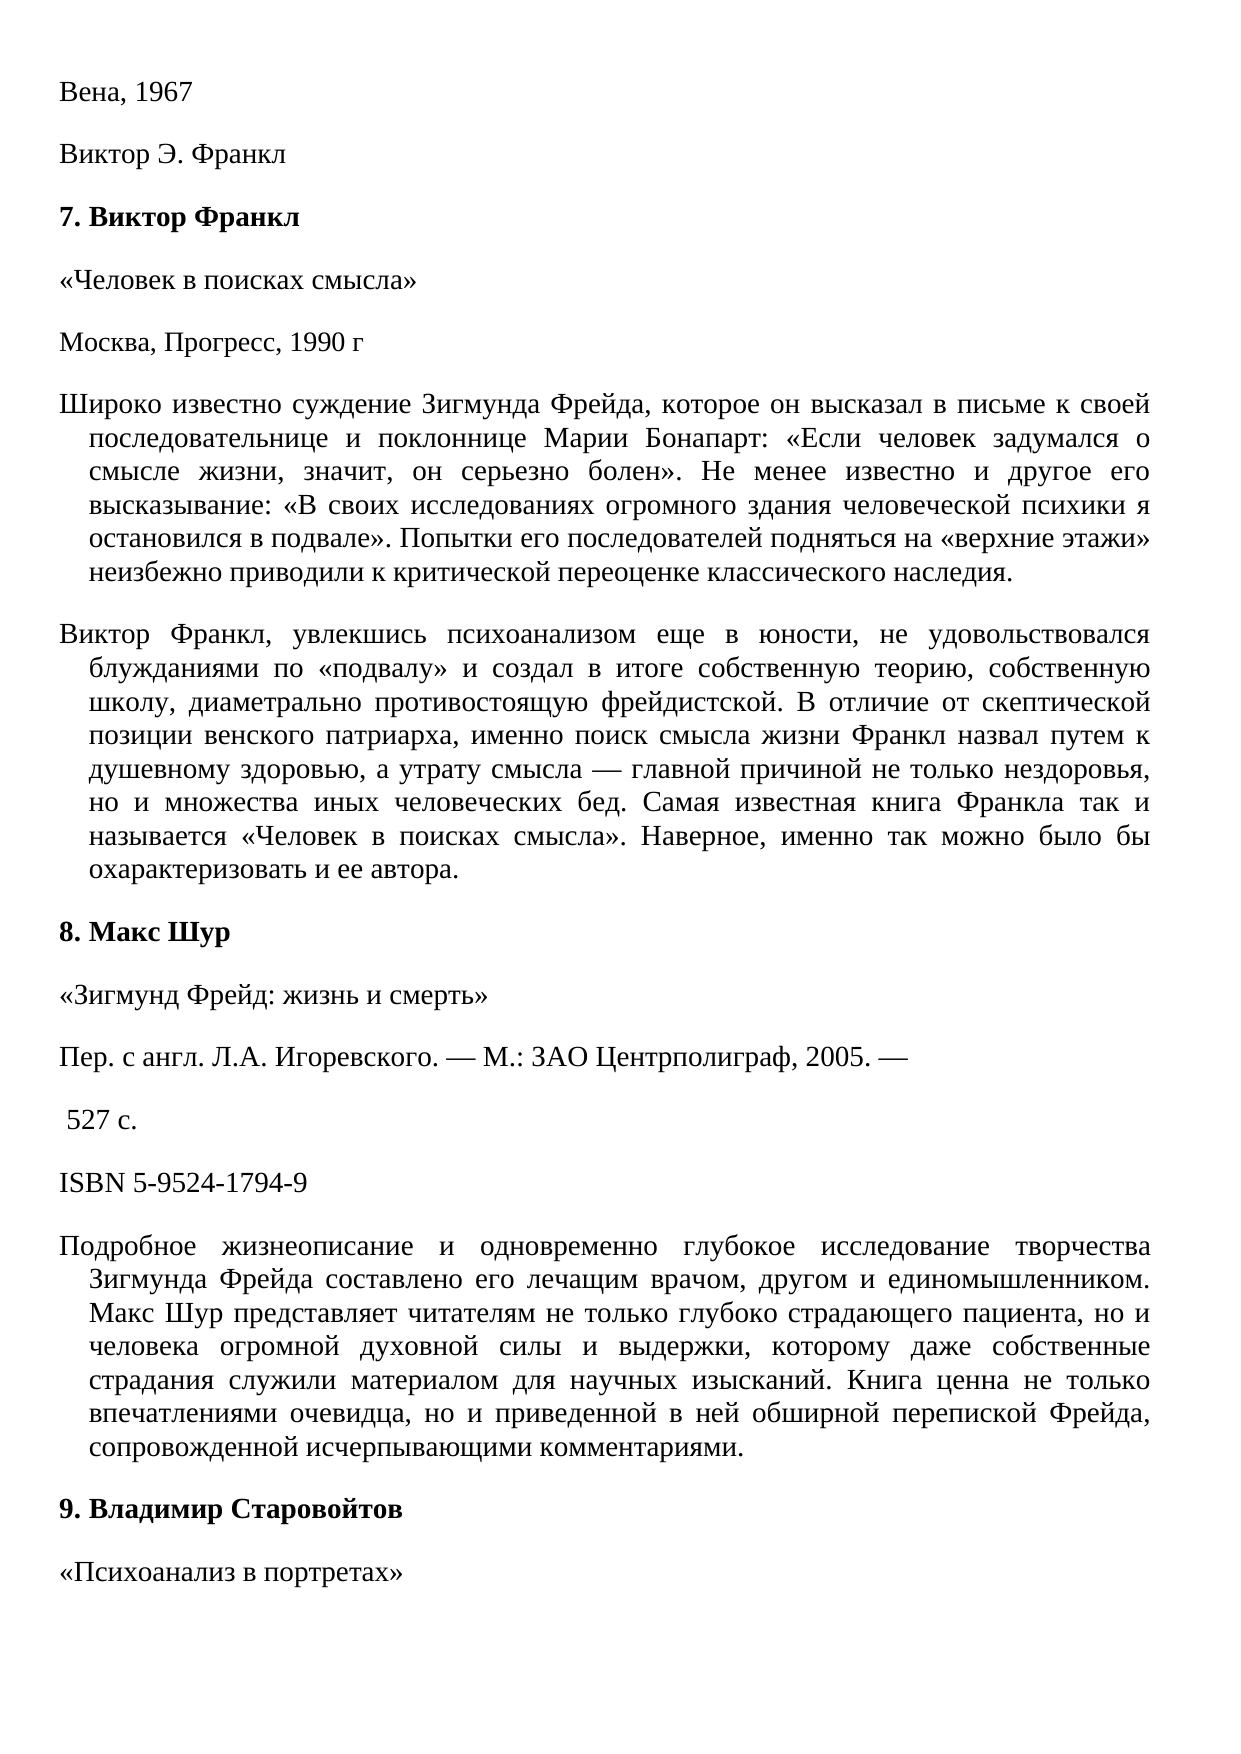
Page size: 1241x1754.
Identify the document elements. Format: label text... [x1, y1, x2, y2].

text Москва, Прогресс, 1990 г [59, 325, 1152, 357]
text 527 с. [59, 1102, 1152, 1136]
text Широко известно суждение Зигмунда Фрейда, которое он высказал в письме к своей последовательнице и поклоннице Марии Бонапарт: «Если человек задумался о смысле жизни, значит, он серьезно болен». Не менее известно и другое его высказывание: «В своих исследованиях огромного здания человеческой психики я остановился в подвале». Попытки его последователей подняться на «верхние этажи» неизбежно приводили к критической переоценке классического наследия. [59, 386, 1152, 587]
text Виктор Э. Франкл [59, 137, 1152, 170]
text Подробное жизнеописание и одновременно глубокое исследование творчества Зигмунда Фрейда составлено его лечащим врачом, другом и единомышленником. Макс Шур представляет читателям не только глубоко страдающего пациента, но и человека огромной духовной силы и выдержки, которому даже собственные страдания служили материалом для научных изысканий. Книга ценна не только впечатлениями очевидца, но и приведенной в ней обширной перепиской Фрейда, сопровожденной исчерпывающими комментариями. [59, 1228, 1152, 1462]
text Виктор Франкл, увлекшись психоанализом еще в юности, не удовольствовался блужданиями по «подвалу» и создал в итоге собственную теорию, собственную школу, диаметрально противостоящую фрейдистской. В отличие от скептической позиции венского патриарха, именно поиск смысла жизни Франкл назвал путем к душевному здоровью, а утрату смысла — главной причиной не только нездоровья, но и множества иных человеческих бед. Самая известная книга Франкла так и называется «Человек в поисках смысла». Наверное, именно так можно было бы охарактеризовать и ее автора. [59, 617, 1152, 885]
text Пер. с англ. Л.А. Игоревского. — М.: ЗАО Центрполиграф, 2005. — [59, 1039, 1152, 1073]
list Макс Шур [59, 914, 1152, 948]
text «Человек в поисках смысла» [59, 262, 1152, 296]
text «Психоанализ в портретах» [59, 1554, 1152, 1588]
text ISBN 5-9524-1794-9 [59, 1165, 1152, 1198]
text Вена, 1967 [59, 74, 1152, 107]
text «Зигмунд Фрейд: жизнь и смерть» [59, 977, 1152, 1010]
list Владимир Старовойтов [59, 1492, 1152, 1525]
list Виктор Франкл [59, 199, 1152, 233]
